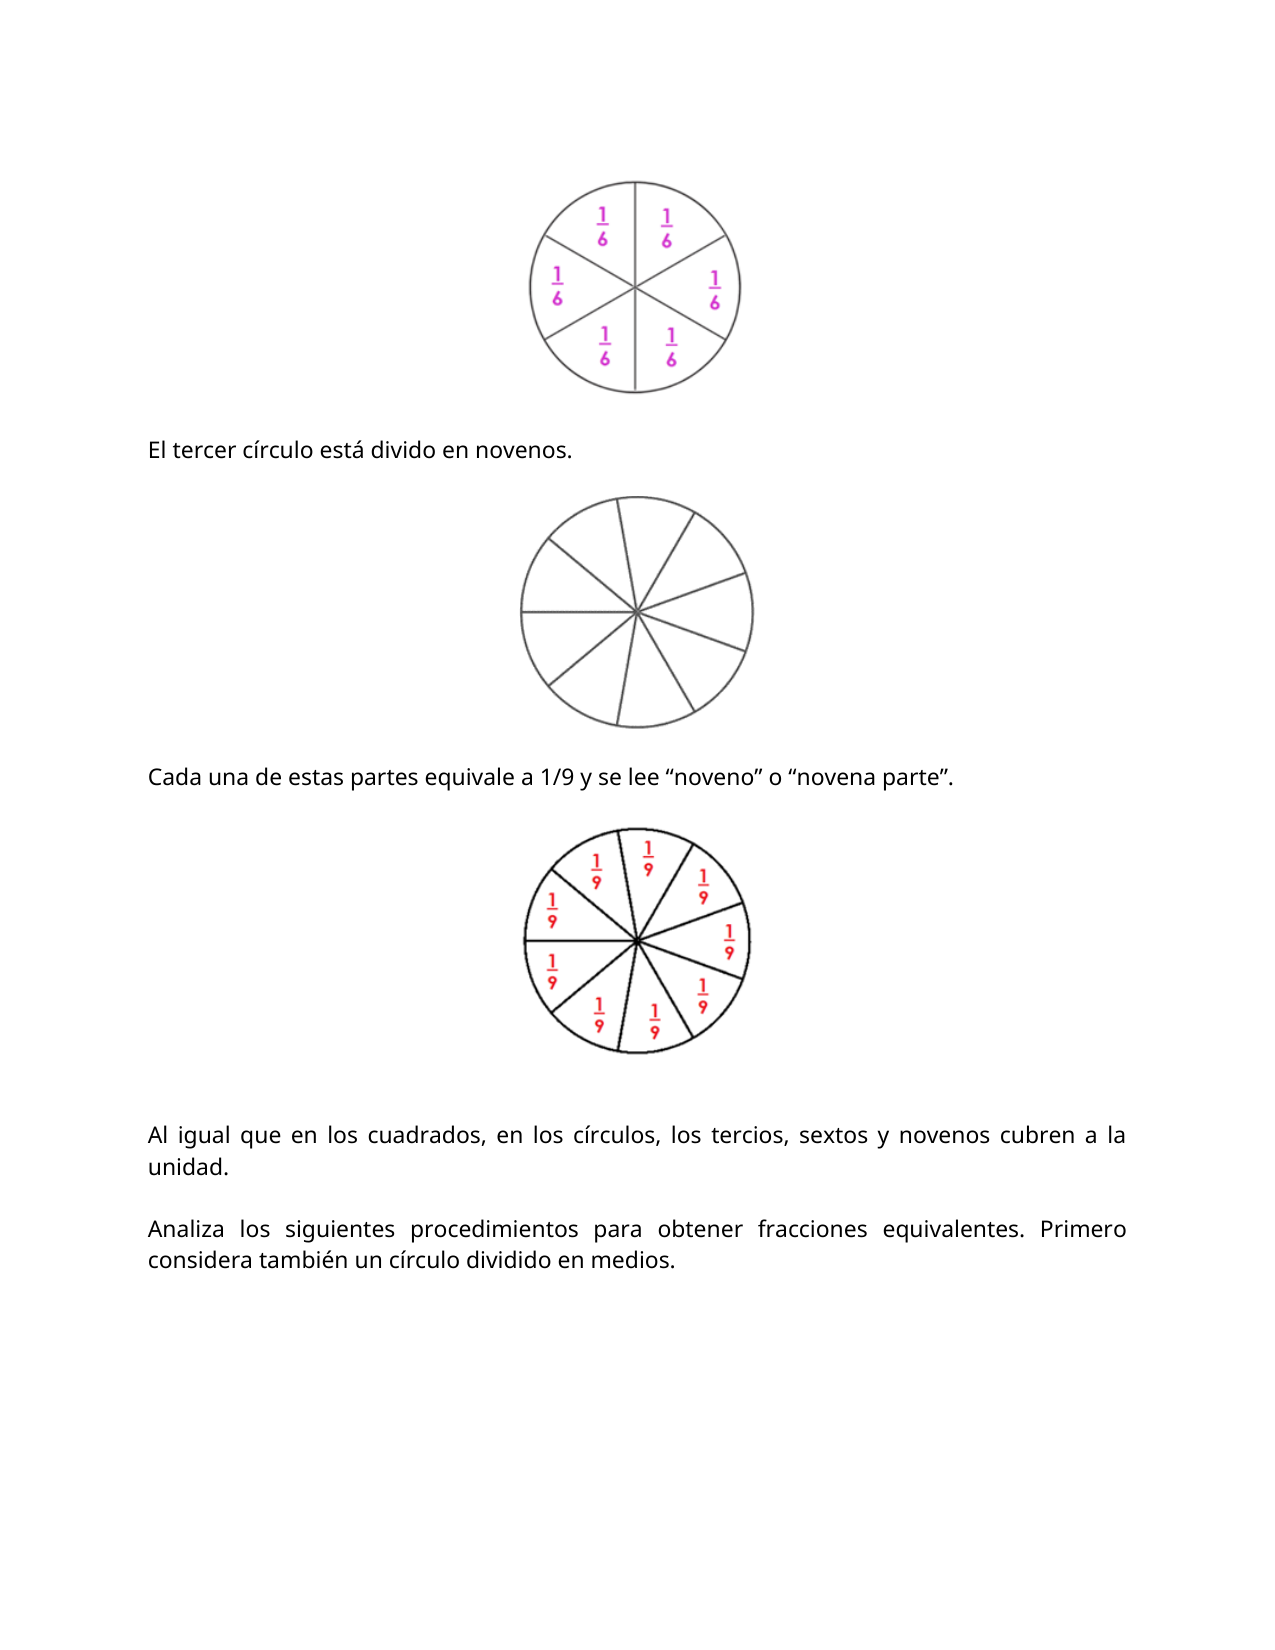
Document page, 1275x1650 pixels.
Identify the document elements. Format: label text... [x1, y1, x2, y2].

text El tercer círculo está divido en novenos. [148, 434, 1127, 465]
picture [519, 177, 756, 403]
picture [519, 823, 756, 1057]
text Analiza los siguientes procedimientos para obtener fracciones equivalentes. Primero considera también un círculo dividido en medios. [148, 1213, 1127, 1276]
picture [519, 496, 756, 730]
text Cada una de estas partes equivale a 1/9 y se lee “noveno” o “novena parte”. [148, 761, 1127, 792]
text Al igual que en los cuadrados, en los círculos, los tercios, sextos y novenos cubren a la unidad. [148, 1119, 1127, 1182]
